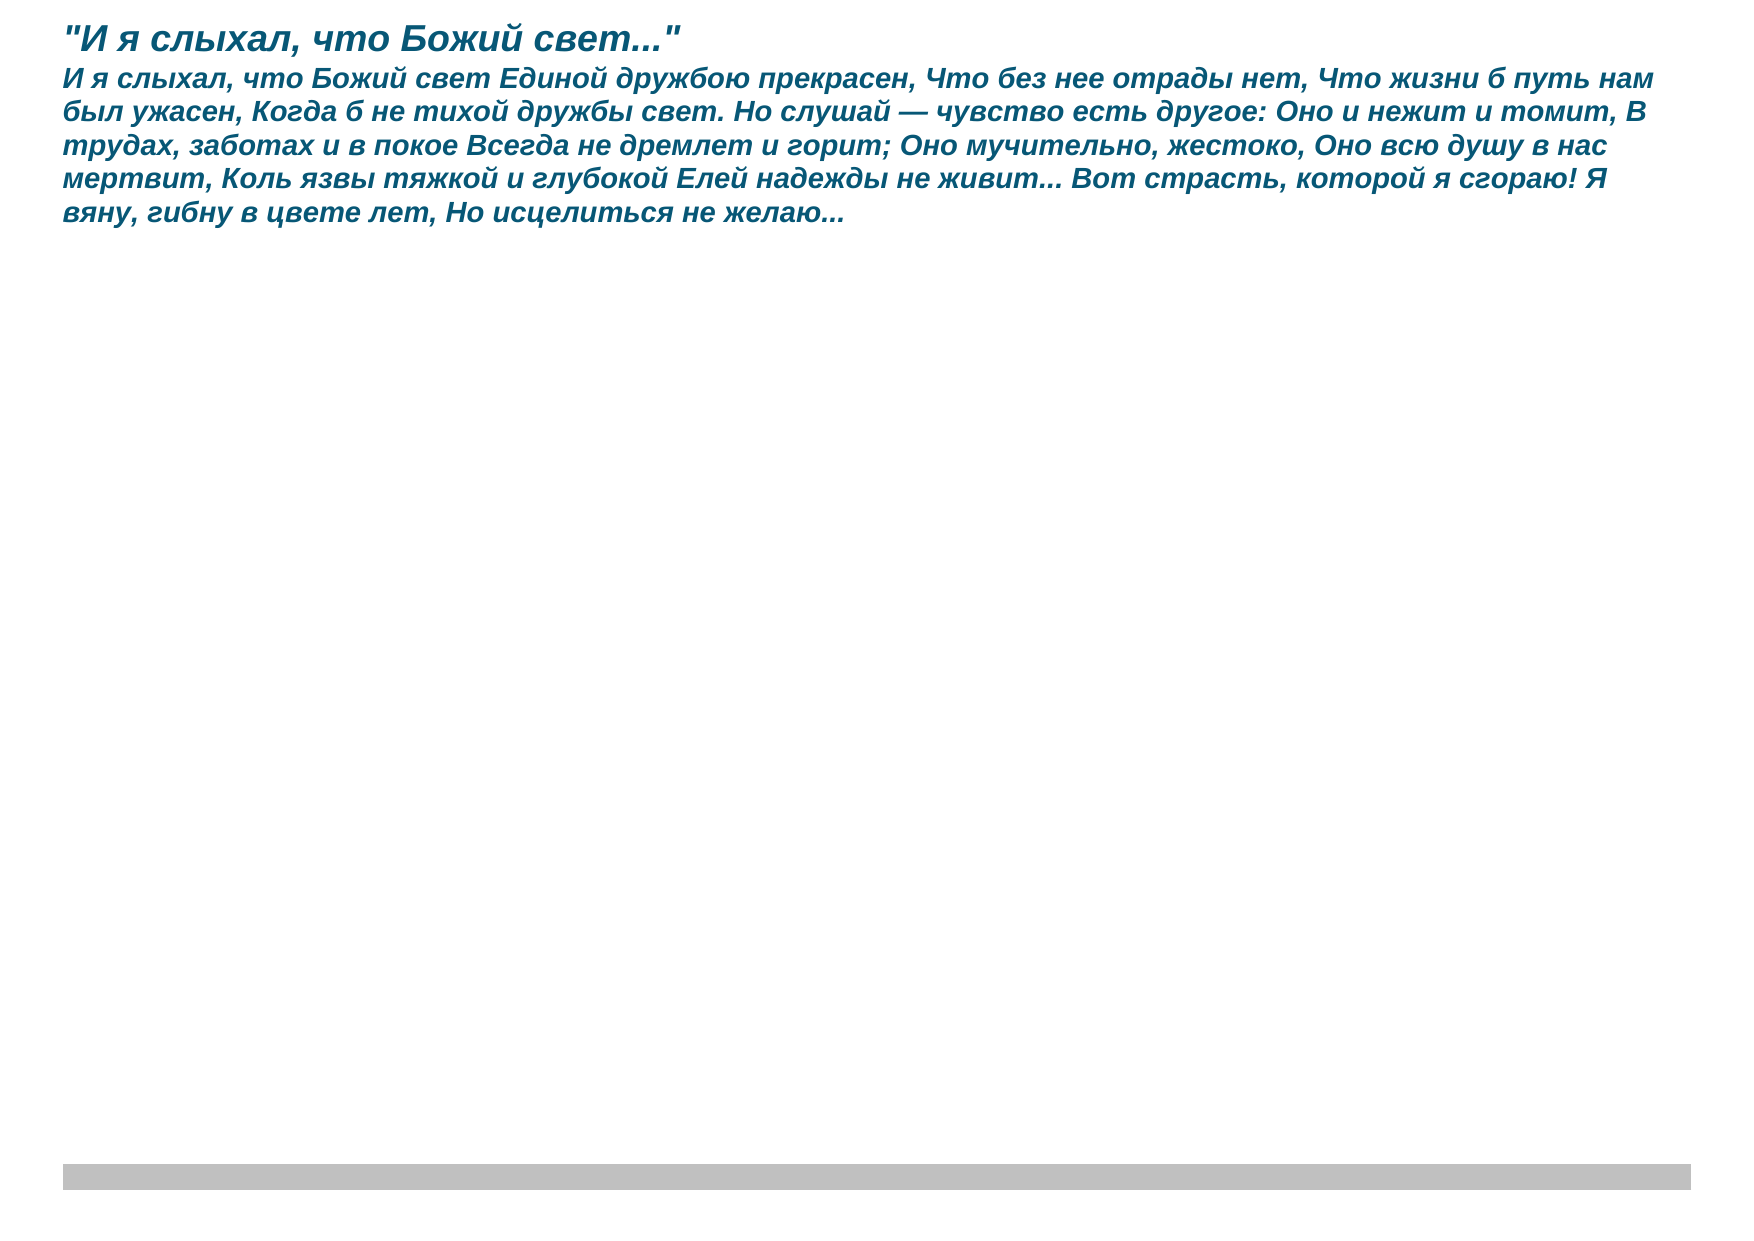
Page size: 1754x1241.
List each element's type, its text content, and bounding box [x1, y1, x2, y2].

subtitle "И я слыхал, что Божий свет..." [62, 17, 1691, 60]
text И я слыхал, что Божий свет [62, 61, 1691, 228]
